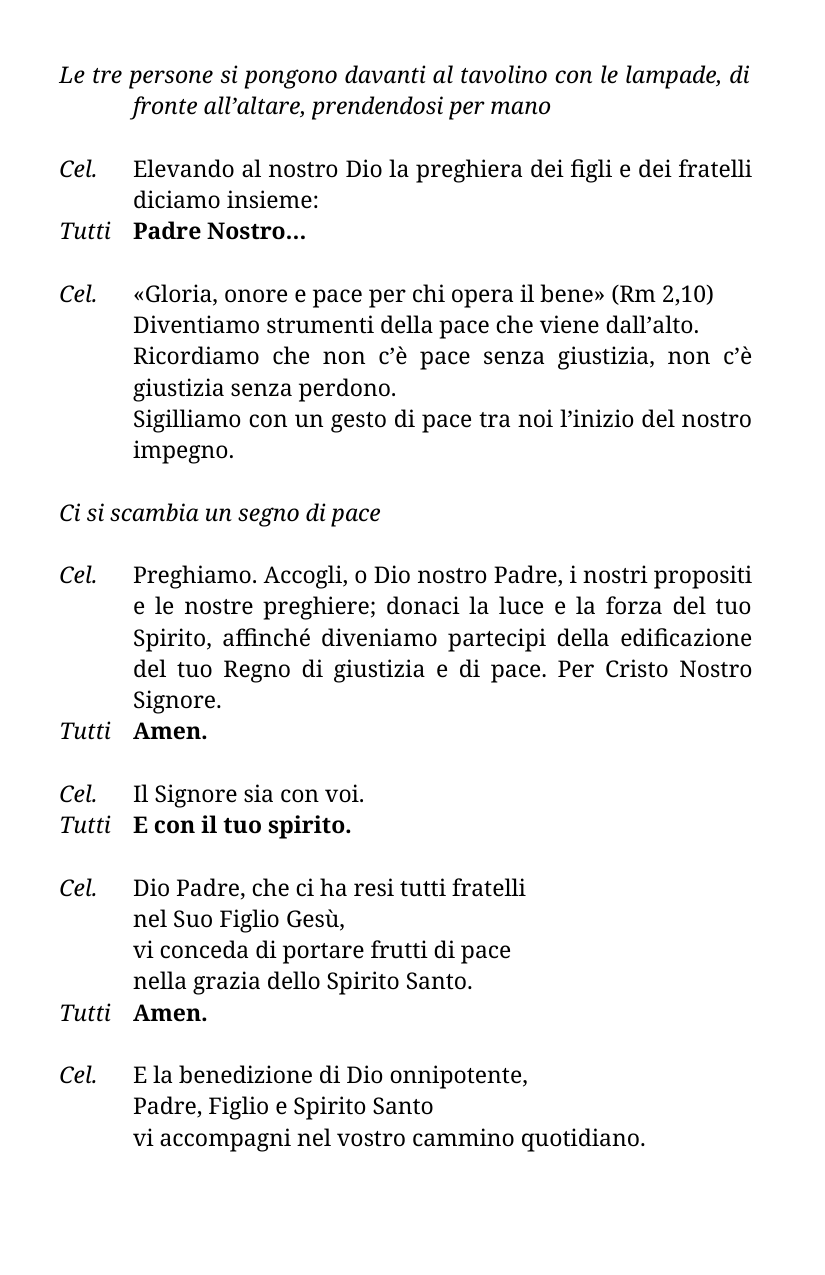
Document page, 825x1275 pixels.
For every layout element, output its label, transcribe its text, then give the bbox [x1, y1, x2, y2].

text Cel. «Gloria, onore e pace per chi opera il bene» (Rm 2,10) [59, 278, 753, 309]
text Tutti Padre Nostro… [59, 215, 753, 247]
text Ci si scambia un segno di pace [59, 497, 753, 528]
text Tutti Amen. [59, 997, 753, 1028]
text Le tre persone si pongono davanti al tavolino con le lampade, di fronte all’altare, prendendosi per mano [59, 59, 753, 122]
text Cel. Il Signore sia con voi. [59, 778, 753, 809]
text Cel. Elevando al nostro Dio la preghiera dei figli e dei fratelli diciamo insieme: [59, 153, 753, 215]
text Diventiamo strumenti della pace che viene dall’alto. [59, 309, 753, 340]
text vi conceda di portare frutti di pace [59, 934, 753, 965]
text Tutti E con il tuo spirito. [59, 809, 753, 840]
text nel Suo Figlio Gesù, [133, 903, 753, 934]
text Cel. Dio Padre, che ci ha resi tutti fratelli [59, 872, 753, 903]
text Padre, Figlio e Spirito Santo [133, 1090, 753, 1122]
text Ricordiamo che non c’è pace senza giustizia, non c’è giustizia senza perdono. [59, 340, 753, 403]
text Tutti Amen. [59, 715, 753, 747]
text Cel. E la benedizione di Dio onnipotente, [59, 1059, 753, 1090]
text nella grazia dello Spirito Santo. [133, 965, 753, 997]
text Cel. Preghiamo. Accogli, o Dio nostro Padre, i nostri propositi e le nostre preghiere; donaci la luce e la forza del tuo Spirito, affinché diveniamo partecipi della edificazione del tuo Regno di giustizia e di pace. Per Cristo Nostro Signore. [59, 559, 753, 715]
text vi accompagni nel vostro cammino quotidiano. [59, 1122, 753, 1153]
text Sigilliamo con un gesto di pace tra noi l’inizio del nostro impegno. [59, 403, 753, 465]
